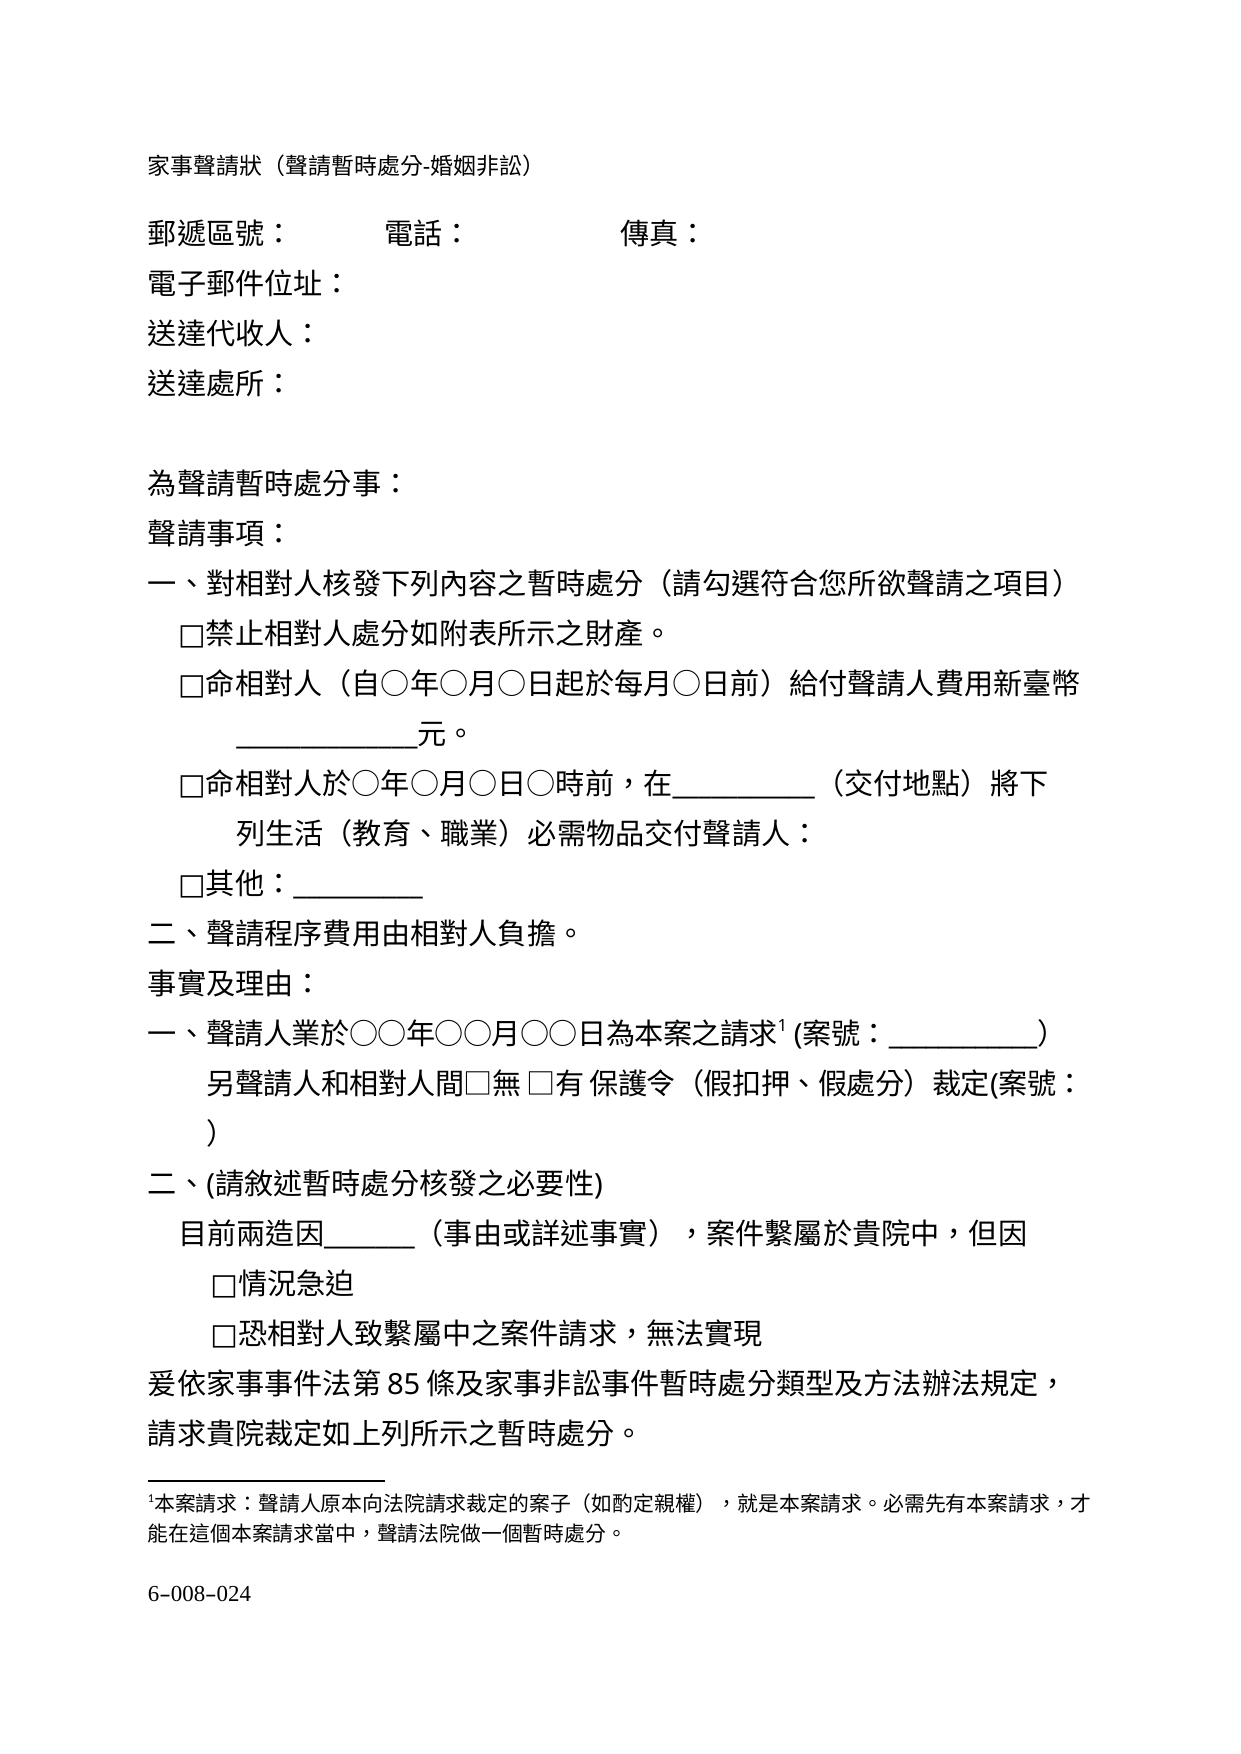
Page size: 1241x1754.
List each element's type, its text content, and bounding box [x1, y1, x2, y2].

text 電子郵件位址： [148, 257, 1092, 307]
text 為聲請暫時處分事： [148, 457, 1092, 507]
text □命相對人於○年○月○日○時前，在___________（交付地點）將下 列生活（教育、職業）必需物品交付聲請人： [148, 757, 1092, 857]
text 送達代收人： [148, 307, 1092, 357]
text 請求貴院裁定如上列所示之暫時處分。 [148, 1407, 1092, 1457]
text □恐相對人致繫屬中之案件請求，無法實現 [210, 1307, 1092, 1357]
text 二、聲請程序費用由相對人負擔。 [148, 907, 1092, 957]
text 一、對相對人核發下列內容之暫時處分（請勾選符合您所欲聲請之項目） [148, 557, 1092, 607]
text □情況急迫 [210, 1257, 1092, 1307]
text □其他：__________ [148, 857, 1092, 907]
text 一、聲請人業於○○年○○月○○日為本案之請求 (案號：____________） 另聲請人和相對人間□無 □有 保護令（假扣押、假處分）裁定(案號： ） [148, 1007, 1092, 1157]
text 郵遞區號： 電話： 傳真： [148, 207, 1092, 257]
text 目前兩造因_______（事由或詳述事實），案件繫屬於貴院中，但因 [148, 1207, 1092, 1257]
text 送達處所： [148, 357, 1092, 407]
text 爰依家事事件法第85條及家事非訟事件暫時處分類型及方法辦法規定， [148, 1357, 1092, 1407]
text 聲請事項： [148, 507, 1092, 557]
text □禁止相對人處分如附表所示之財產。 [148, 607, 1092, 657]
text 事實及理由： [148, 957, 1092, 1007]
text 二、(請敘述暫時處分核發之必要性) [148, 1157, 1092, 1207]
text □命相對人（自○年○月○日起於每月○日前）給付聲請人費用新臺幣______________元。 [148, 657, 1092, 757]
